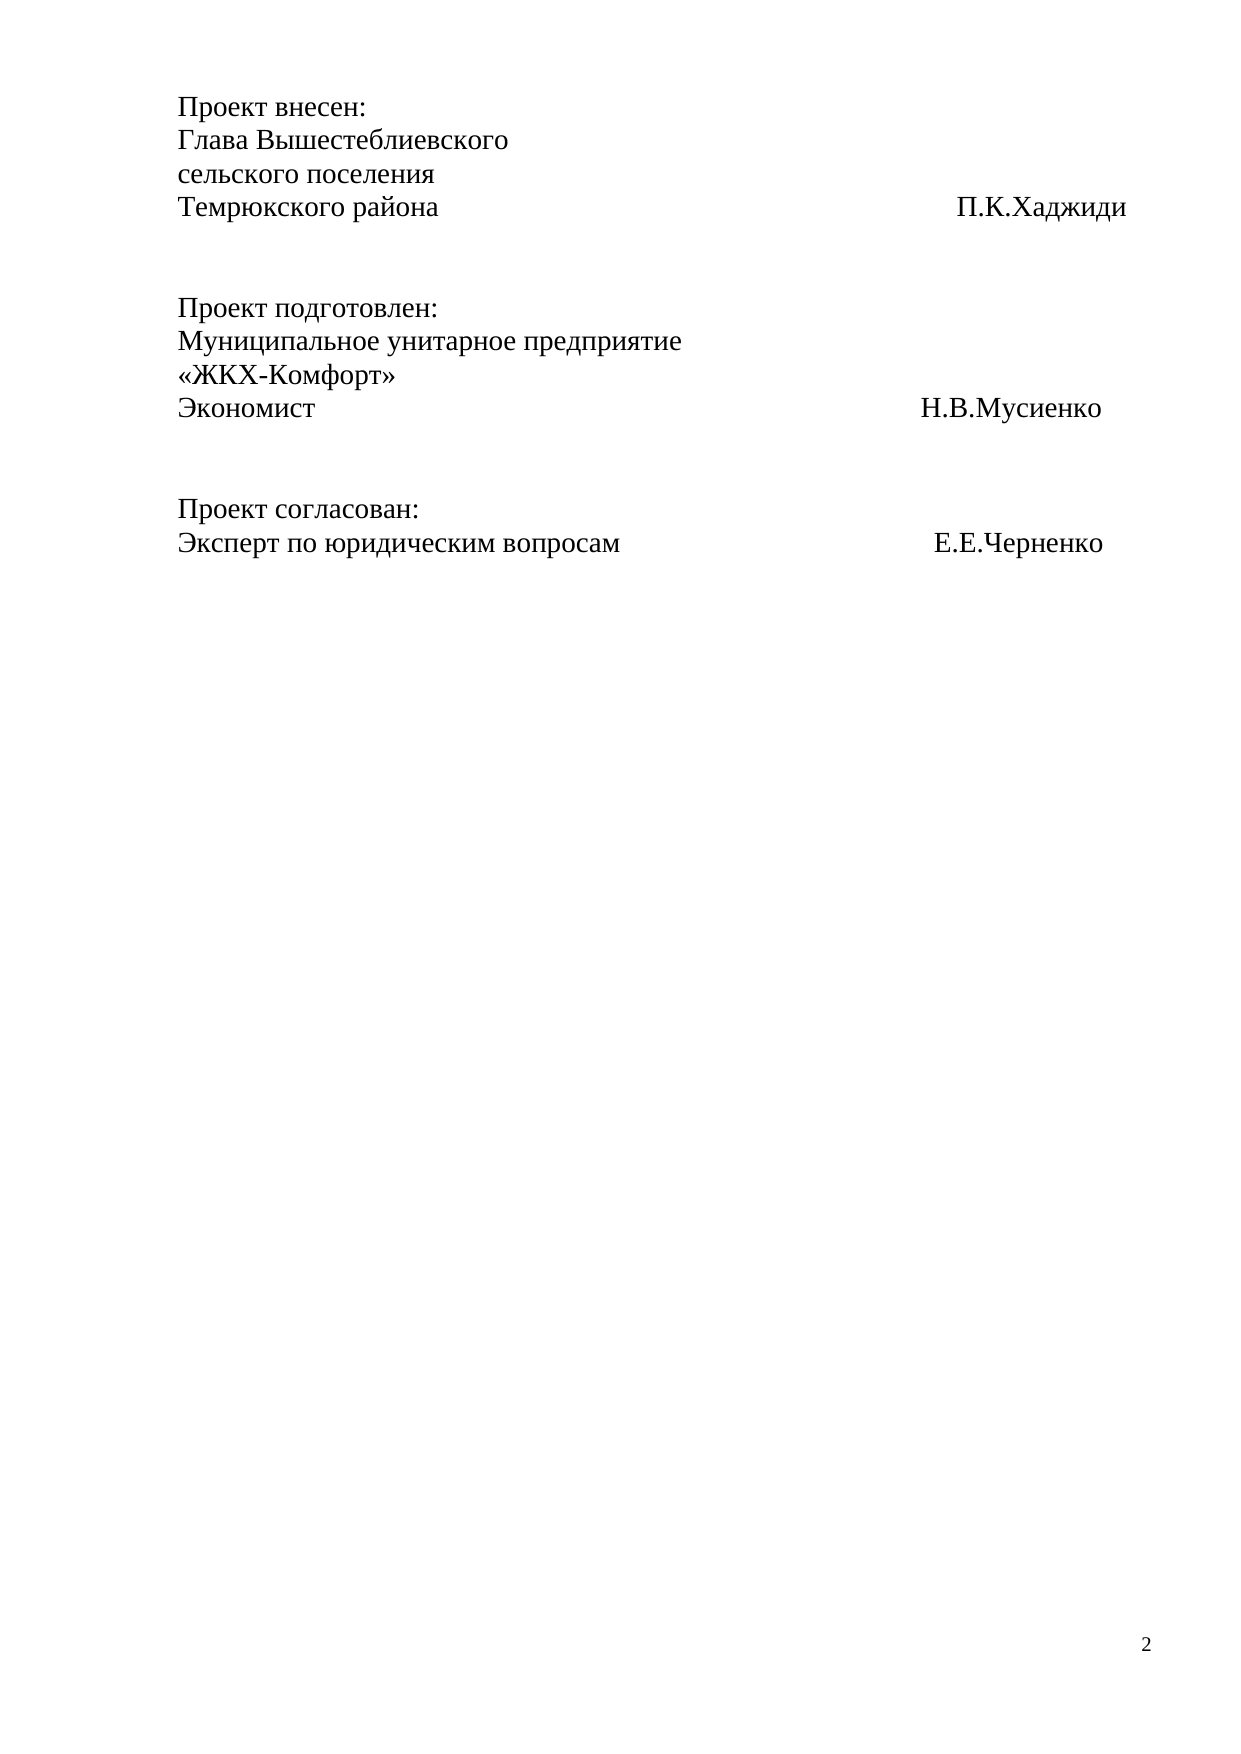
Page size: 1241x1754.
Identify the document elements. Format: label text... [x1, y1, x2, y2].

text Экономист Н.В.Мусиенко [177, 391, 1190, 424]
text Проект внесен: [177, 89, 1152, 122]
text «ЖКХ-Комфорт» [177, 357, 1190, 391]
text Эксперт по юридическим вопросам Е.Е.Черненко [177, 525, 1152, 558]
text Проект подготовлен: [177, 290, 1190, 323]
text Глава Вышестеблиевского [177, 122, 1152, 156]
text Темрюкского района П.К.Хаджиди [177, 189, 1152, 223]
text сельского поселения [177, 156, 1152, 189]
text Муниципальное унитарное предприятие [177, 323, 1190, 357]
text Проект согласован: [177, 491, 1190, 525]
